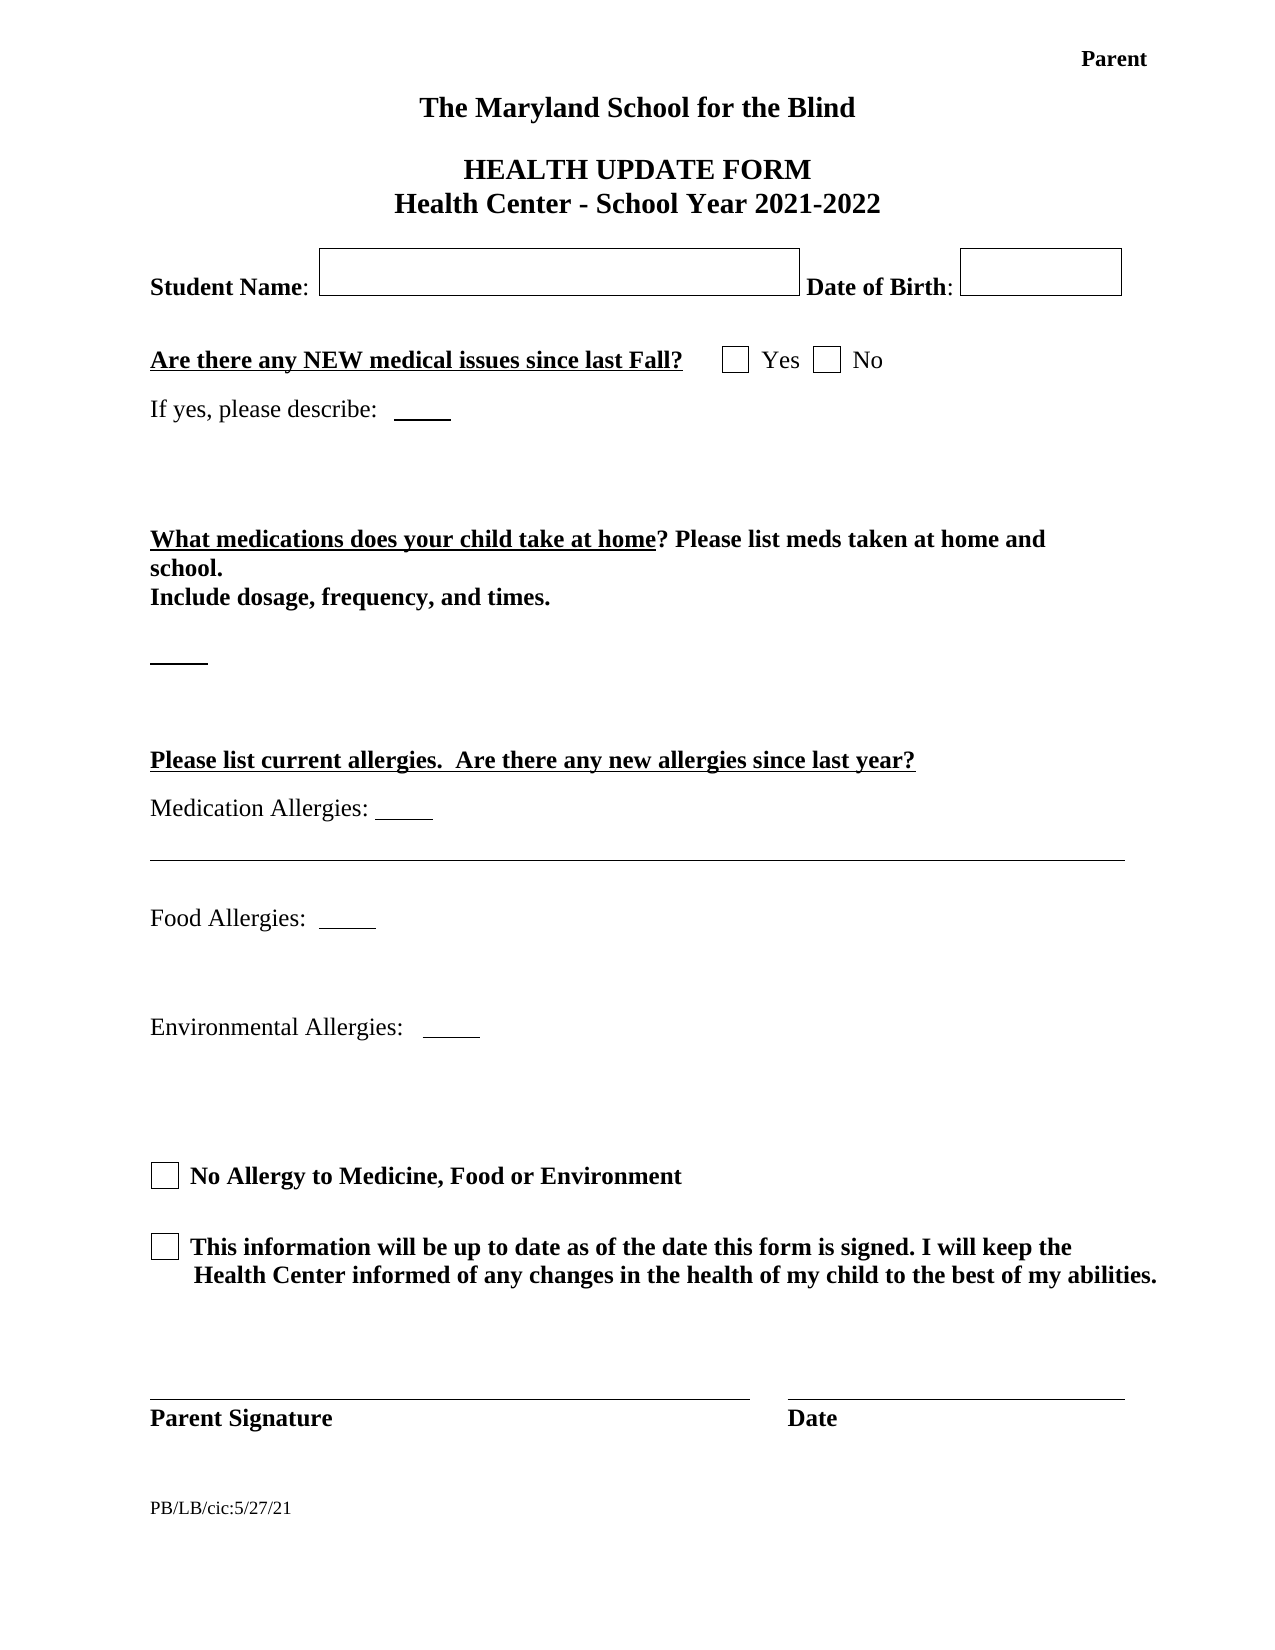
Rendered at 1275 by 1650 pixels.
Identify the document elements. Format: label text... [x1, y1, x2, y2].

text The Maryland School for the Blind [150, 90, 1125, 123]
text Environmental Allergies: [150, 1012, 1125, 1041]
text Medication Allergies: [150, 793, 1125, 823]
text PB/LB/cic:5/27/21 [150, 1497, 1125, 1518]
text Are there any NEW medical issues since last Fall? Yes No [150, 345, 1125, 373]
text No Allergy to Medicine, Food or Environment [150, 1161, 1125, 1189]
text Food Allergies: [150, 903, 1125, 932]
text What medications does your child take at home? Please list meds taken at home and school. [150, 524, 1125, 582]
text Student Name: Date of Birth: [150, 248, 1125, 301]
text Include dosage, frequency, and times. [150, 582, 1125, 611]
text This information will be up to date as of the date this form is signed. I will keep the [150, 1232, 1125, 1260]
text If yes, please describe: [150, 394, 1125, 423]
text Please list current allergies. Are there any new allergies since last year? [150, 746, 1125, 774]
text Parent Signature Date [150, 1403, 1125, 1432]
text Health Center informed of any changes in the health of my child to the best of my abilities. [150, 1260, 1162, 1289]
text Health Center - School Year 2021-2022 [150, 186, 1125, 219]
text HEALTH UPDATE FORM [150, 152, 1125, 186]
